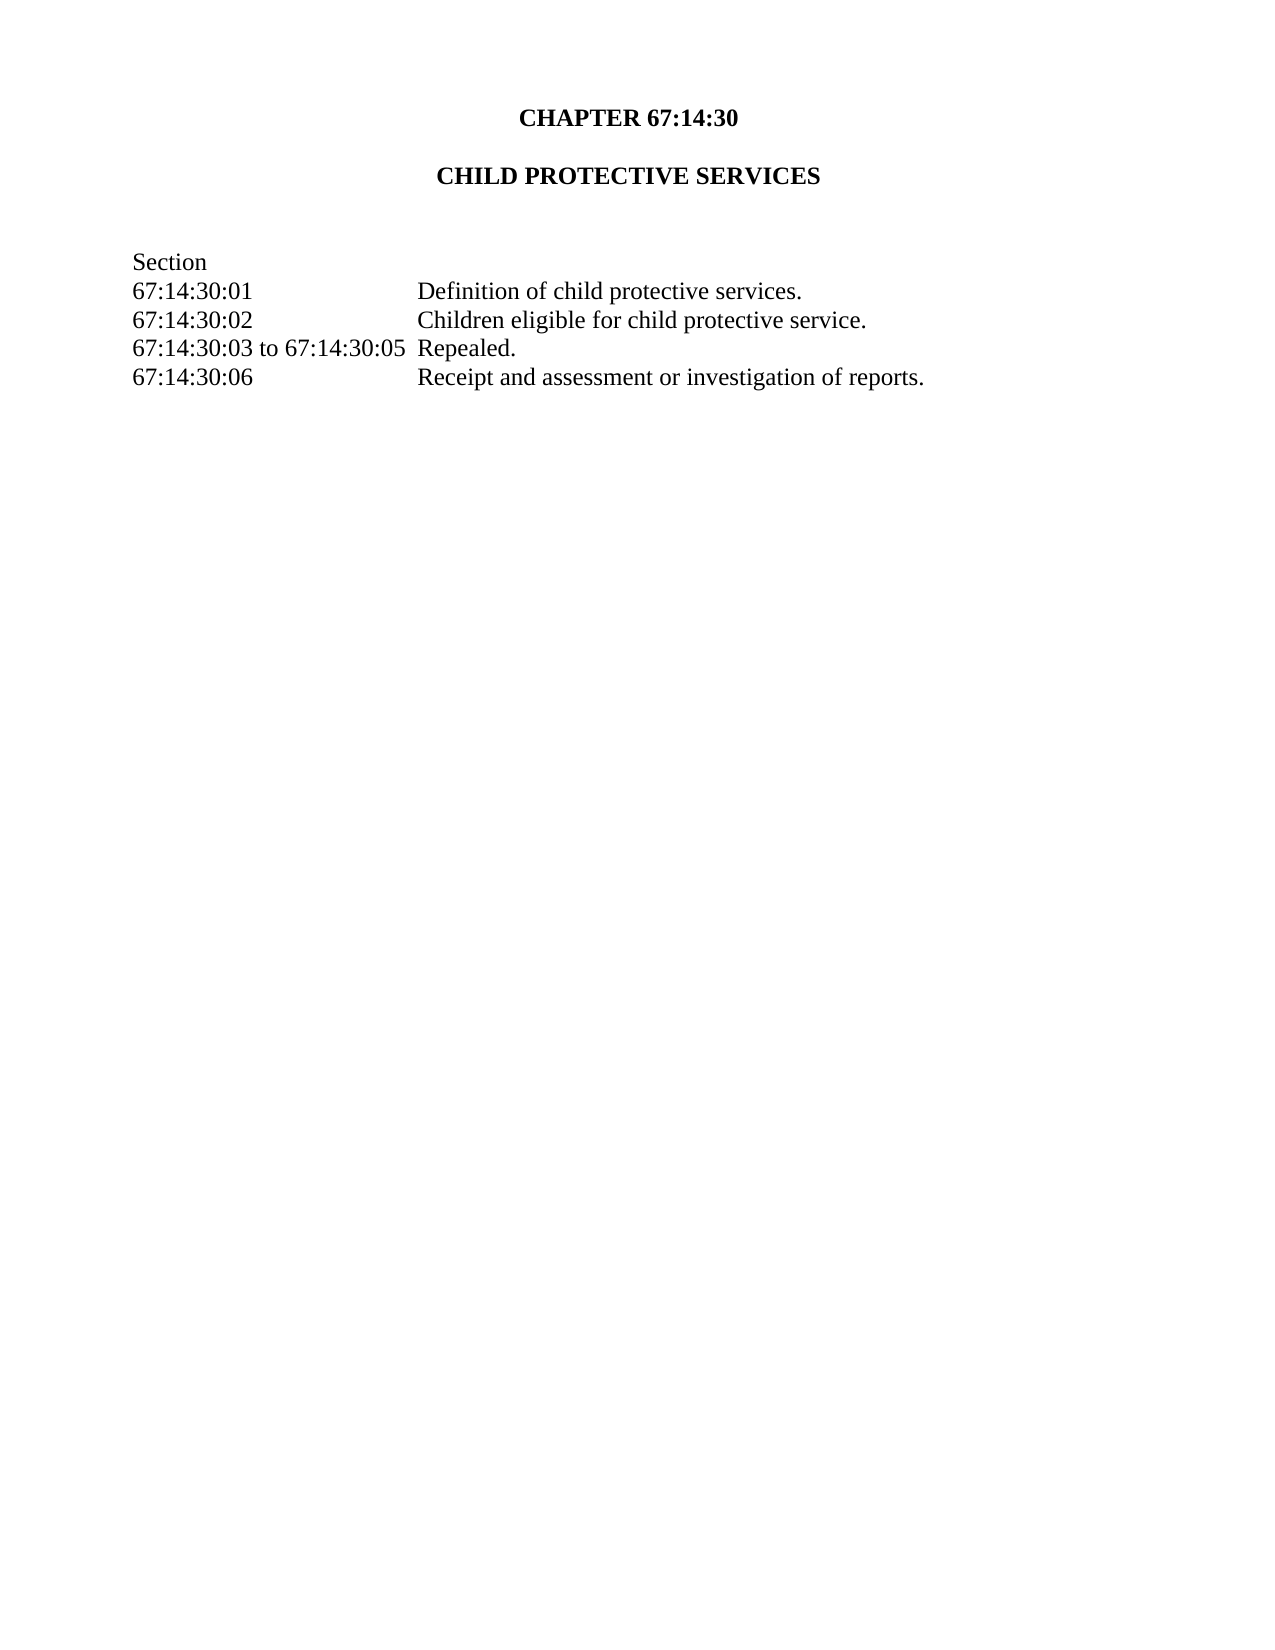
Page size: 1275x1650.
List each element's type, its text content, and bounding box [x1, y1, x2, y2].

text Section [132, 247, 1125, 276]
text CHILD PROTECTIVE SERVICES [132, 161, 1125, 190]
text CHAPTER 67:14:30 [132, 103, 1125, 132]
text 67:14:30:03 to 67:14:30:05 Repealed. [132, 333, 1125, 362]
text 67:14:30:02 Children eligible for child protective service. [132, 305, 1125, 333]
text 67:14:30:06 Receipt and assessment or investigation of reports. [132, 362, 1125, 391]
text 67:14:30:01 Definition of child protective services. [132, 276, 1125, 305]
